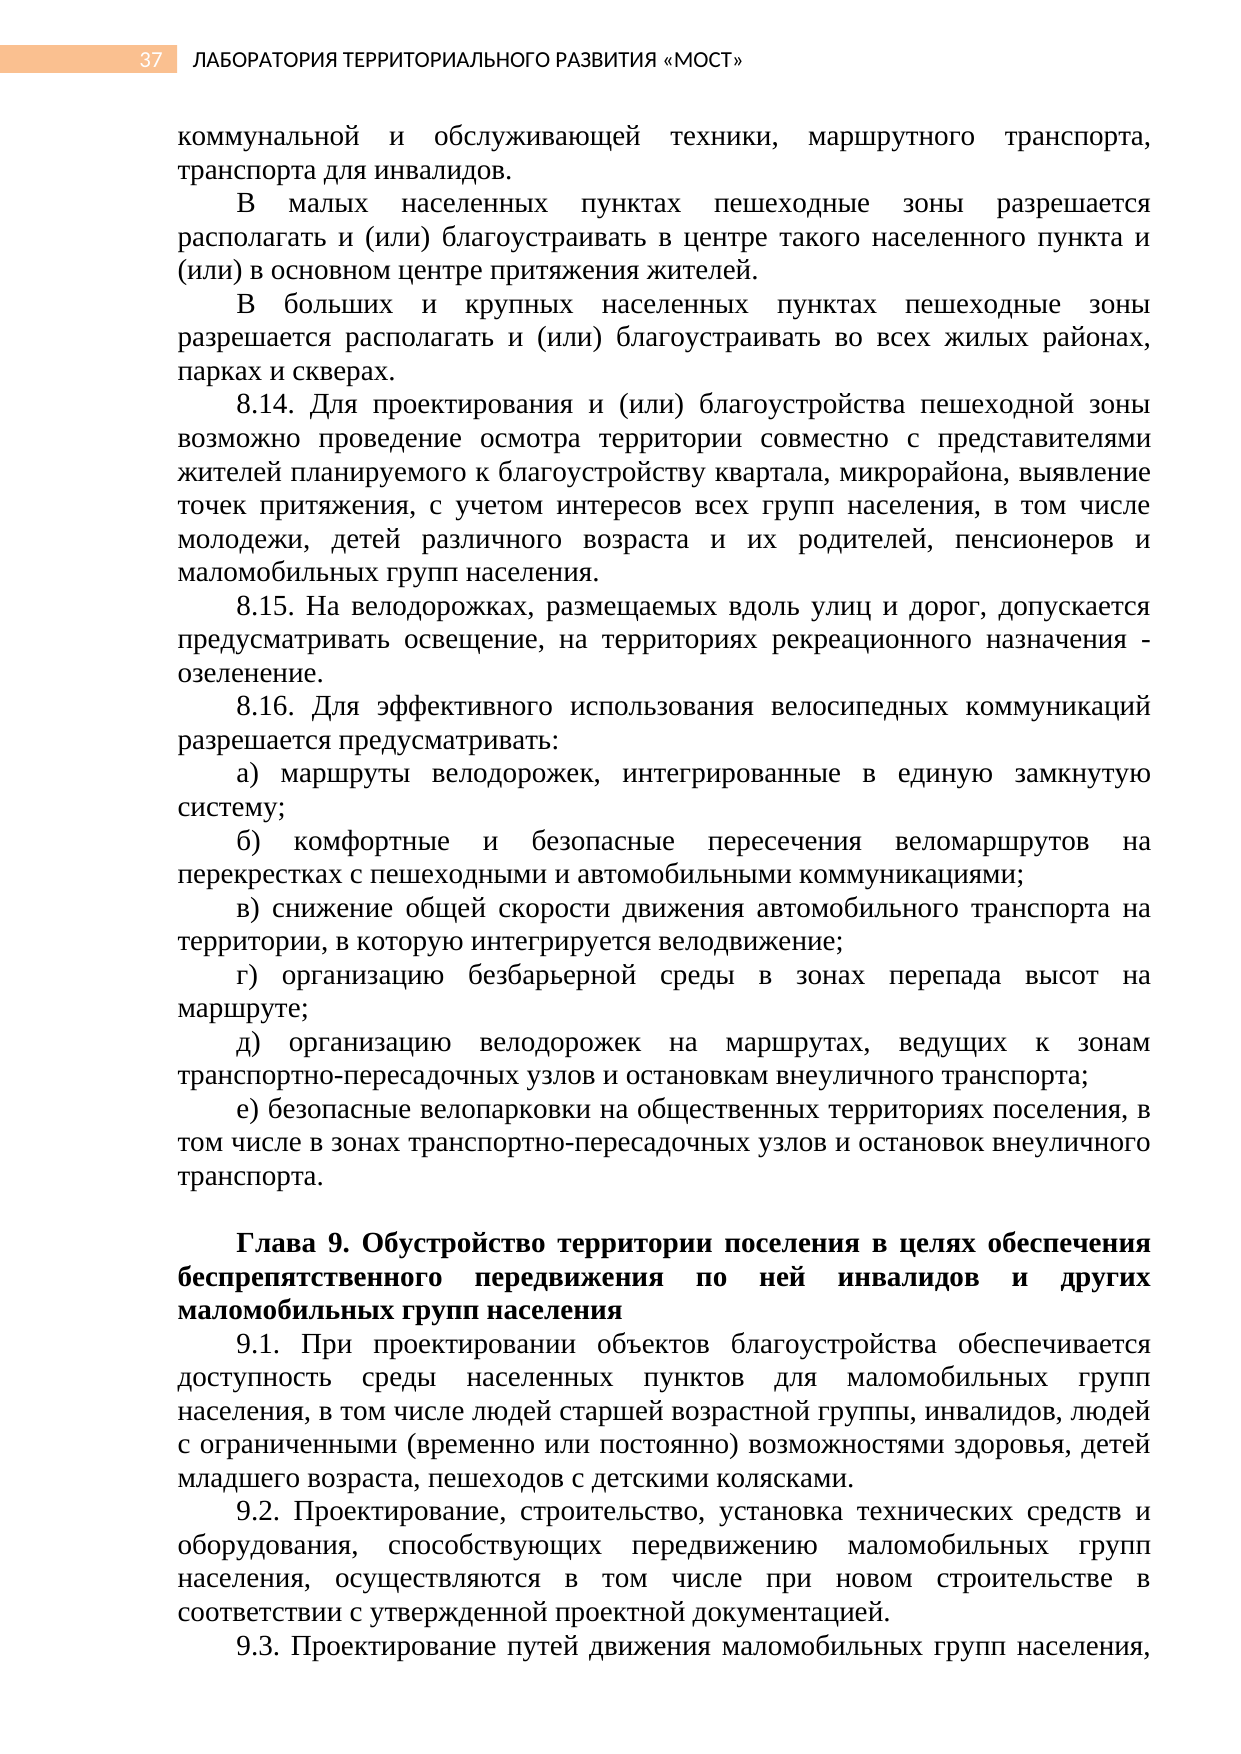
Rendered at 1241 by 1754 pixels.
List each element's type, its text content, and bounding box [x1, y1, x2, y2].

text г) организацию безбарьерной среды в зонах перепада высот на маршруте; [177, 957, 1152, 1024]
text 9.2. Проектирование, строительство, установка технических средств и оборудования, способствующих передвижению маломобильных групп населения, осуществляются в том числе при новом строительстве в соответствии с утвержденной проектной документацией. [177, 1493, 1152, 1628]
text 8.16. Для эффективного использования велосипедных коммуникаций разрешается предусматривать: [177, 688, 1152, 756]
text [177, 118, 1152, 185]
text 8.14. Для проектирования и (или) благоустройства пешеходной зоны возможно проведение осмотра территории совместно с представителями жителей планируемого к благоустройству квартала, микрорайона, выявление точек притяжения, с учетом интересов всех групп населения, в том числе молодежи, детей различного возраста и их родителей, пенсионеров и маломобильных групп населения. [177, 387, 1152, 588]
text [177, 1628, 1152, 1661]
text в) снижение общей скорости движения автомобильного транспорта на территории, в которую интегрируется велодвижение; [177, 890, 1152, 957]
text В малых населенных пунктах пешеходные зоны разрешается располагать и (или) благоустраивать в центре такого населенного пункта и (или) в основном центре притяжения жителей. [177, 185, 1152, 286]
text б) комфортные и безопасные пересечения веломаршрутов на перекрестках с пешеходными и автомобильными коммуникациями; [177, 823, 1152, 890]
text е) безопасные велопарковки на общественных территориях поселения, в том числе в зонах транспортно-пересадочных узлов и остановок внеуличного транспорта. [177, 1091, 1152, 1192]
text 9.1. При проектировании объектов благоустройства обеспечивается доступность среды населенных пунктов для маломобильных групп населения, в том числе людей старшей возрастной группы, инвалидов, людей с ограниченными (временно или постоянно) возможностями здоровья, детей младшего возраста, пешеходов с детскими колясками. [177, 1326, 1152, 1493]
text Глава 9. Обустройство территории поселения в целях обеспечения беспрепятственного передвижения по ней инвалидов и других маломобильных групп населения [177, 1225, 1152, 1326]
text В больших и крупных населенных пунктах пешеходные зоны разрешается располагать и (или) благоустраивать во всех жилых районах, парках и скверах. [177, 286, 1152, 387]
text а) маршруты велодорожек, интегрированные в единую замкнутую систему; [177, 756, 1152, 823]
text д) организацию велодорожек на маршрутах, ведущих к зонам транспортно-пересадочных узлов и остановкам внеуличного транспорта; [177, 1024, 1152, 1091]
text 8.15. На велодорожках, размещаемых вдоль улиц и дорог, допускается предусматривать освещение, на территориях рекреационного назначения - озеленение. [177, 588, 1152, 688]
